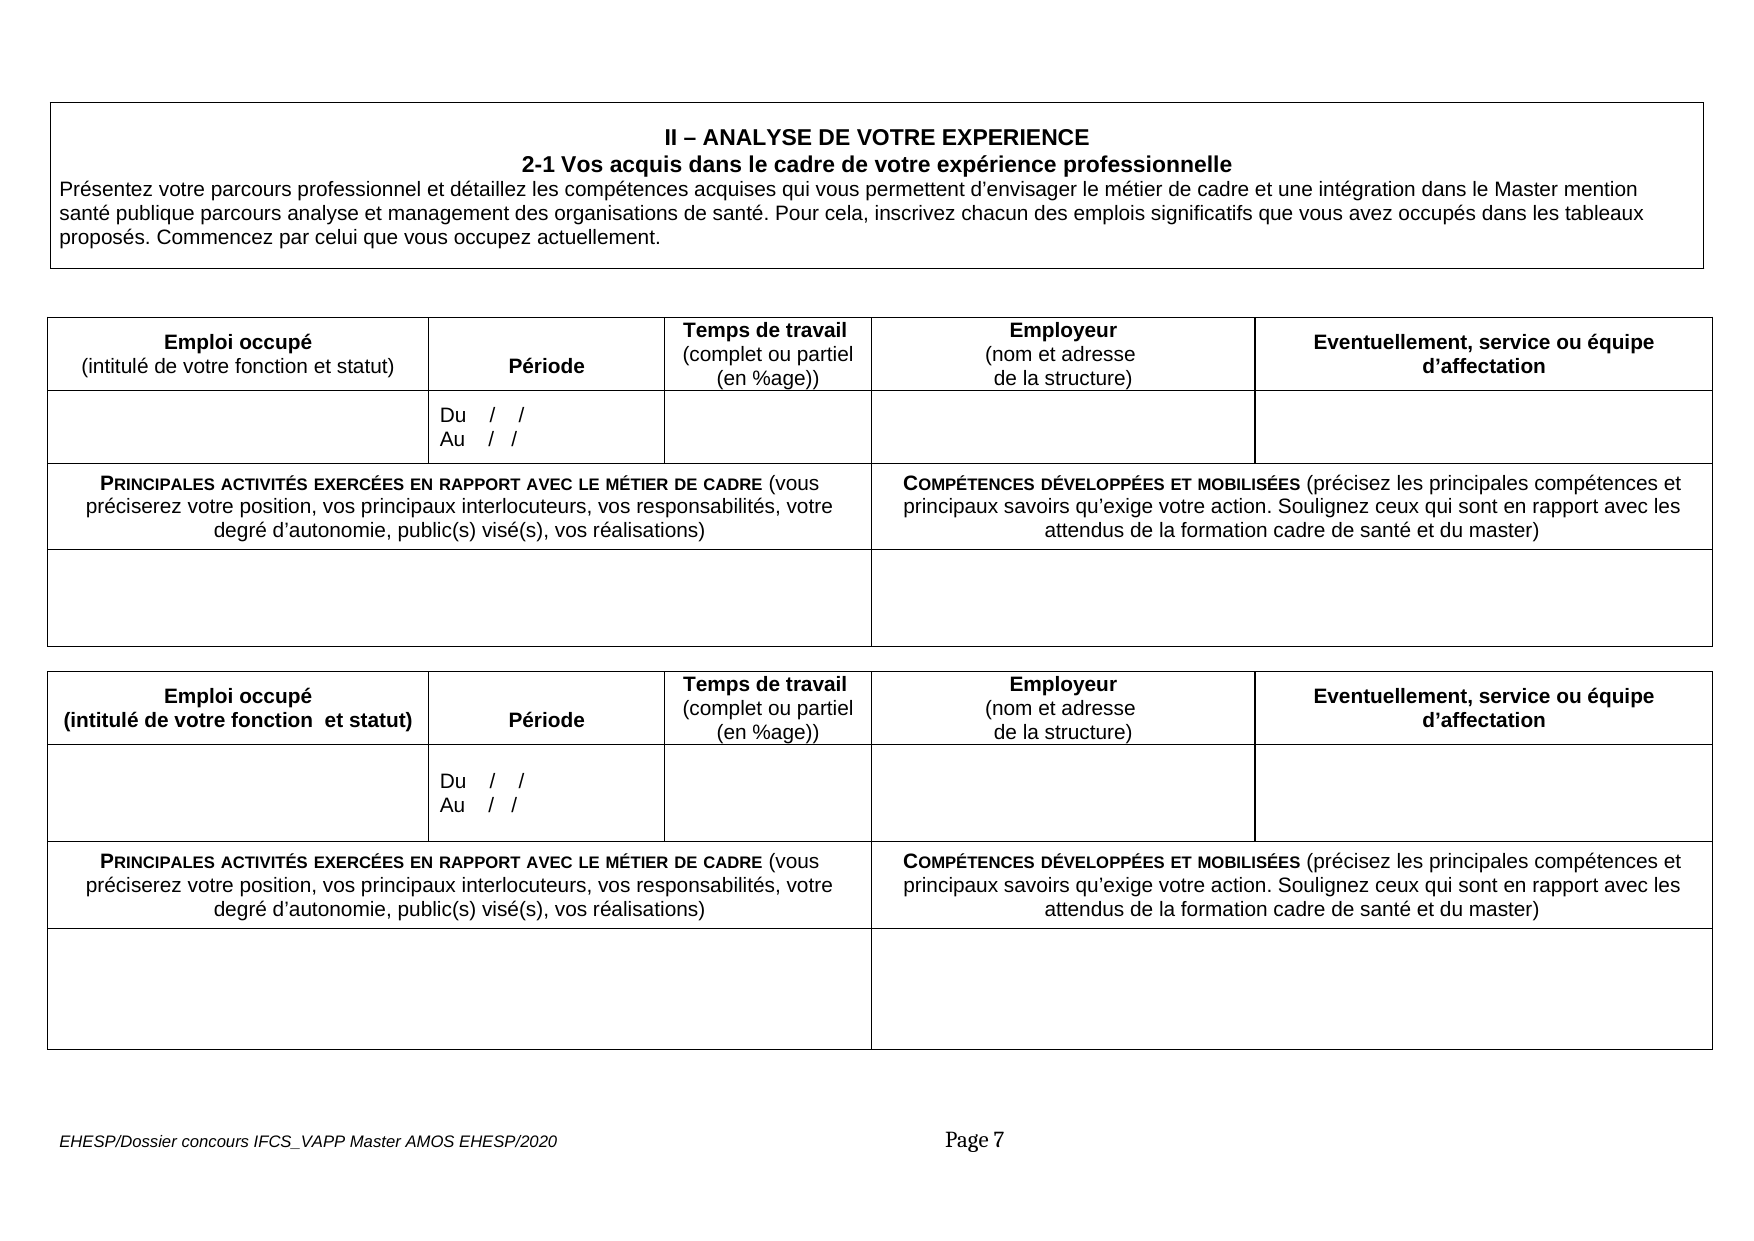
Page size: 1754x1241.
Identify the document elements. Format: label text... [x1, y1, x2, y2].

table_cell [665, 391, 871, 462]
table_cell [48, 929, 871, 1049]
table_cell [48, 745, 428, 841]
table_cell [872, 550, 1712, 646]
table_cell [48, 391, 428, 462]
table_cell [872, 745, 1254, 841]
table_header Eventuellement, service ou équipe d’affectation [1256, 672, 1712, 744]
table_header Période [429, 318, 664, 389]
table_header Employeur (nom et adresse de la structure) [872, 672, 1254, 744]
table_header Employeur (nom et adresse de la structure) [872, 318, 1254, 389]
table_cell [872, 929, 1712, 1049]
table_cell [1256, 391, 1712, 462]
table_header Période [429, 672, 664, 744]
table_header Eventuellement, service ou équipe d’affectation [1256, 318, 1712, 389]
table_cell Du / / Au / / [429, 391, 664, 462]
table_cell Du / / Au / / [429, 745, 664, 841]
table_header Emploi occupé (intitulé de votre fonction et statut) [48, 672, 428, 744]
table_header Temps de travail (complet ou partiel (en %age)) [665, 318, 871, 389]
table_header Temps de travail (complet ou partiel (en %age)) [665, 672, 871, 744]
subtitle 2-1 Vos acquis dans le cadre de votre expérience professionnelle [59, 151, 1695, 174]
subtitle II – ANALYSE DE VOTRE EXPERIENCE [59, 124, 1695, 151]
table_cell [665, 745, 871, 841]
table_cell [1256, 745, 1712, 841]
table_cell [872, 391, 1254, 462]
table_header Emploi occupé (intitulé de votre fonction et statut) [48, 318, 428, 389]
subtitle Présentez votre parcours professionnel et détaillez les compétences acquises qui vous permettent d’envisager le métier de cadre et une intégration dans le Master mention santé publique parcours analyse et management des organisations de santé. Pour cela, inscrivez chacun des emplois significatifs que vous avez occupés dans les tableaux proposés. Commencez par celui que vous occupez actuellement. [51, 174, 1703, 268]
table_cell [48, 550, 871, 646]
